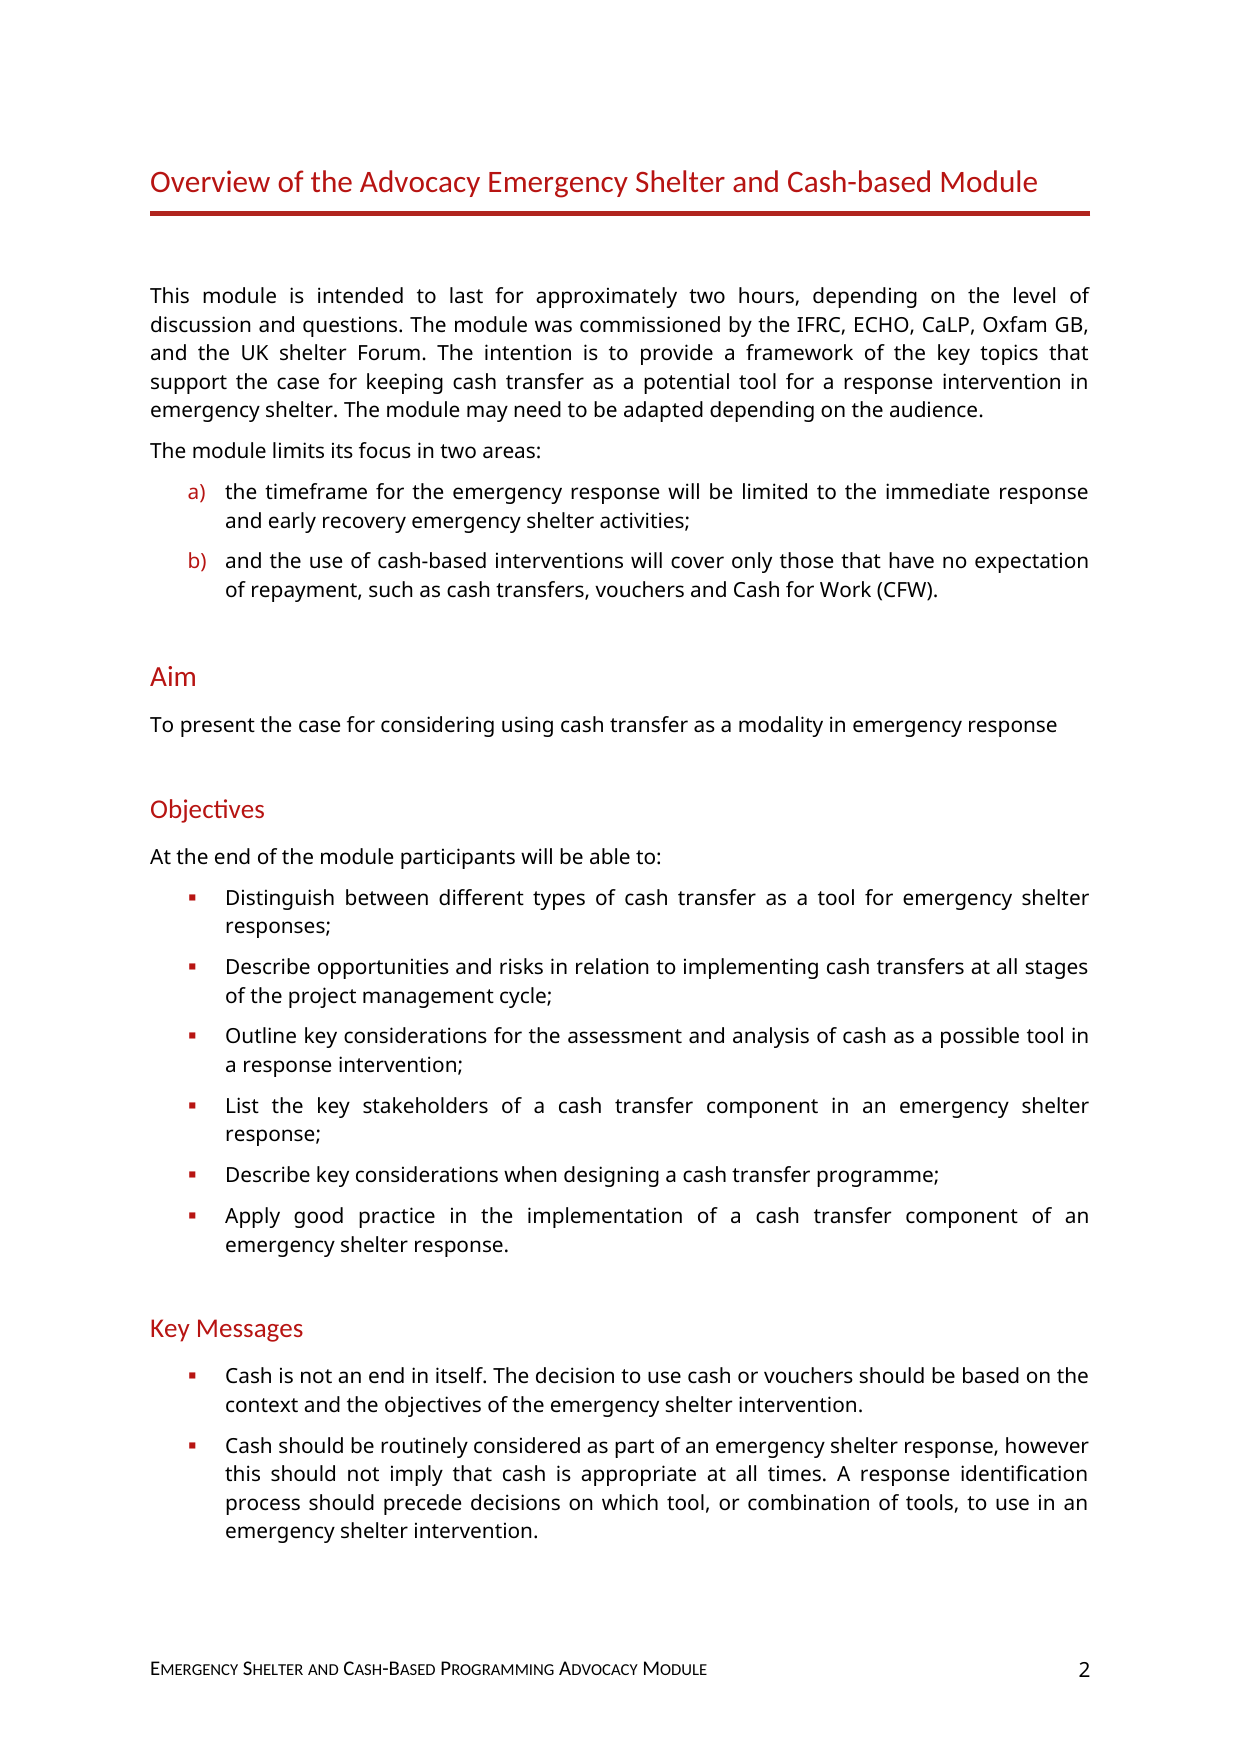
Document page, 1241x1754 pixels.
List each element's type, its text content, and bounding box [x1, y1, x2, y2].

text The module limits its focus in two areas: [150, 436, 1090, 465]
list Cash is not an end in itself. The decision to use cash or vouchers should be based on the context and the objectives of the emergency shelter intervention. [187, 1361, 1090, 1418]
list Describe key considerations when designing a cash transfer programme; [187, 1160, 1090, 1189]
text This module is intended to last for approximately two hours, depending on the level of discussion and questions. The module was commissioned by the IFRC, ECHO, CaLP, Oxfam GB, and the UK shelter Forum. The intention is to provide a framework of the key topics that support the case for keeping cash transfer as a potential tool for a response intervention in emergency shelter. The module may need to be adapted depending on the audience. [150, 282, 1090, 424]
text To present the case for considering using cash transfer as a modality in emergency response [150, 710, 1090, 739]
subtitle Key Messages [150, 1312, 1090, 1345]
list Apply good practice in the implementation of a cash transfer component of an emergency shelter response. [187, 1201, 1090, 1258]
list List the key stakeholders of a cash transfer component in an emergency shelter response; [187, 1091, 1090, 1148]
list Outline key considerations for the assessment and analysis of cash as a possible tool in a response intervention; [187, 1022, 1090, 1078]
subtitle Aim [150, 658, 1090, 694]
text At the end of the module participants will be able to: [150, 842, 1090, 870]
list and the use of cash-based interventions will cover only those that have no expectation of repayment, such as cash transfers, vouchers and Cash for Work (CFW). [187, 547, 1090, 603]
list Distinguish between different types of cash transfer as a tool for emergency shelter responses; [187, 883, 1090, 940]
subtitle Overview of the Advocacy Emergency Shelter and Cash-based Module [150, 162, 1090, 211]
list Describe opportunities and risks in relation to implementing cash transfers at all stages of the project management cycle; [187, 952, 1090, 1009]
list the timeframe for the emergency response will be limited to the immediate response and early recovery emergency shelter activities; [187, 477, 1090, 534]
list Cash should be routinely considered as part of an emergency shelter response, however this should not imply that cash is appropriate at all times. A response identification process should precede decisions on which tool, or combination of tools, to use in an emergency shelter intervention. [187, 1431, 1090, 1544]
subtitle Objectives [150, 792, 1090, 825]
